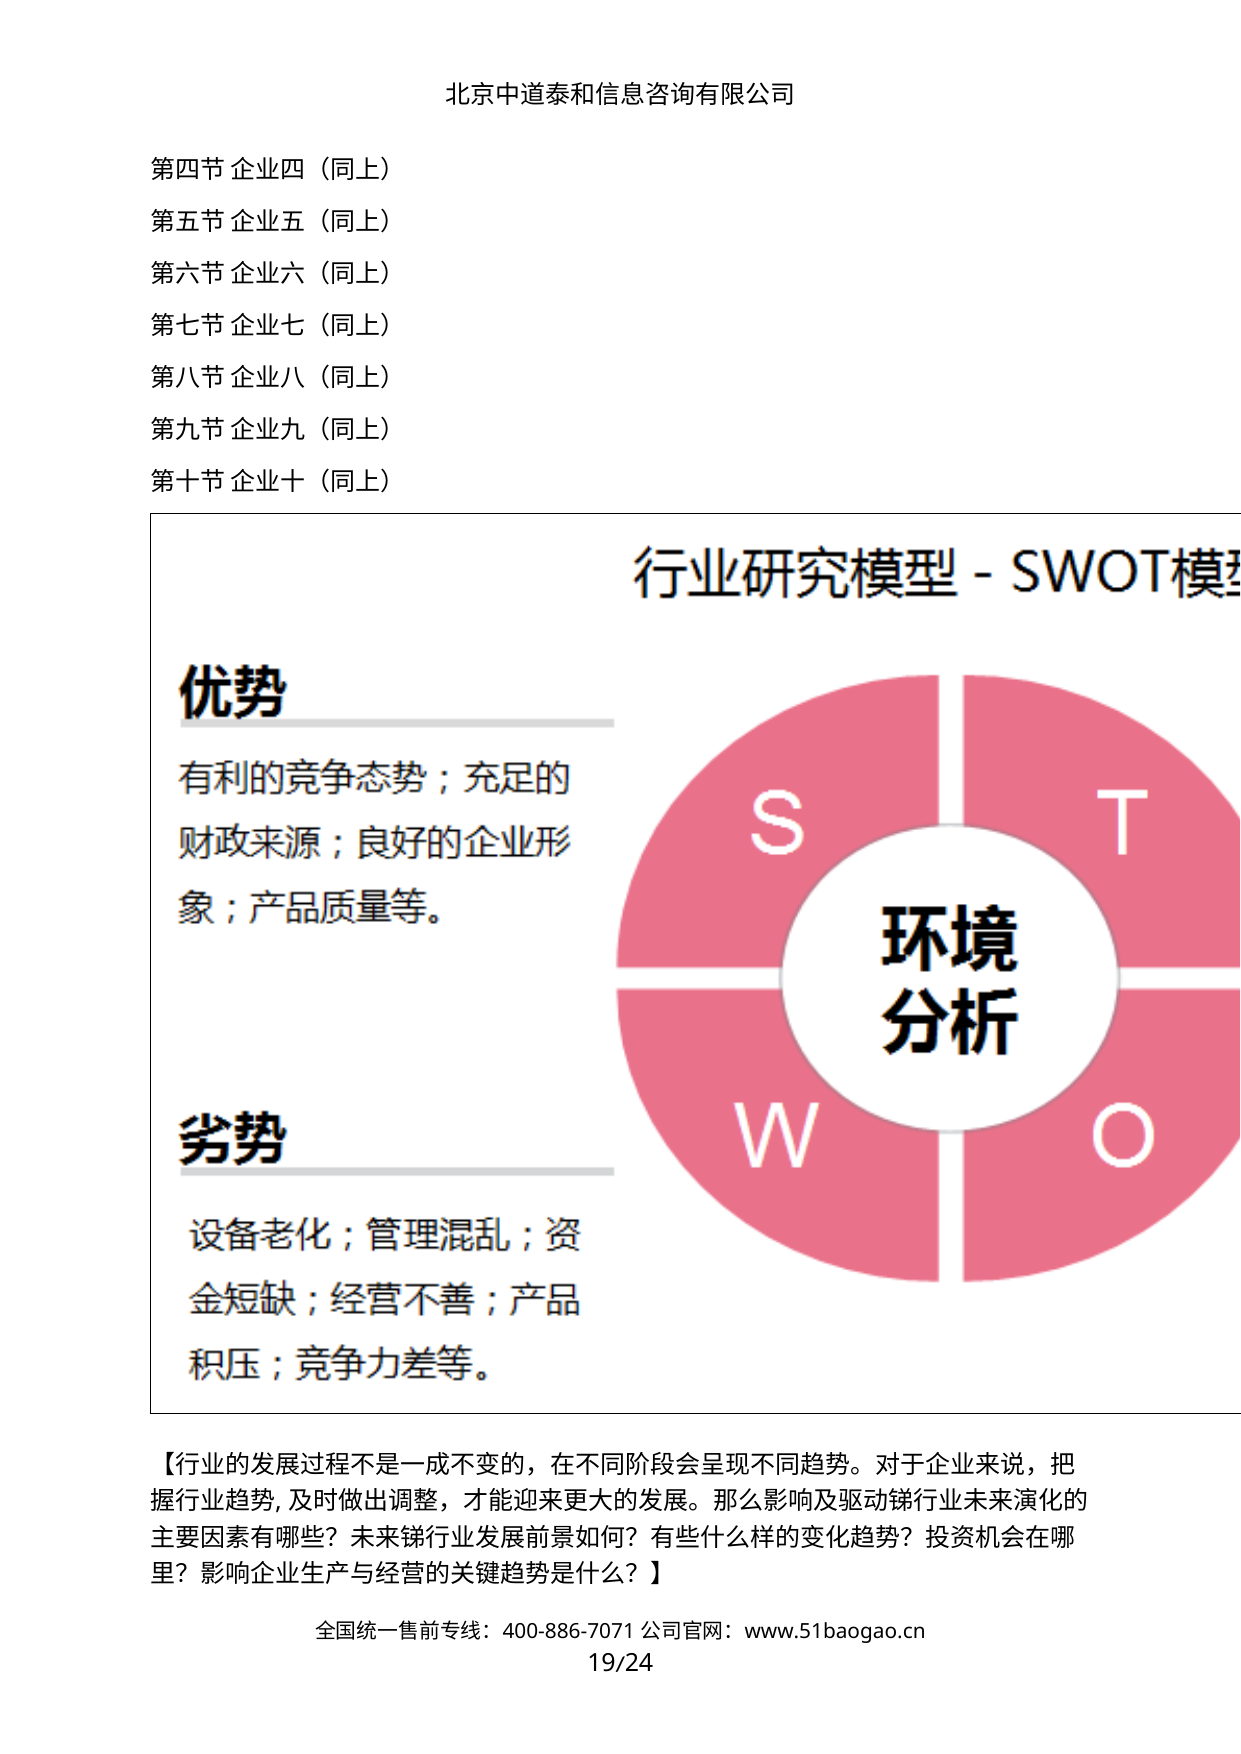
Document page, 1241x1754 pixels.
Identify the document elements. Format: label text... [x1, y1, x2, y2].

text 第九节 企业九（同上） [150, 409, 1090, 446]
text 第十节 企业十（同上） [150, 461, 1090, 497]
picture [151, 514, 1241, 1413]
text 第六节 企业六（同上） [150, 254, 1090, 290]
text 【行业的发展过程不是一成不变的，在不同阶段会呈现不同趋势。对于企业来说，把握行业趋势, 及时做出调整，才能迎来更大的发展。那么影响及驱动锑行业未来演化的主要因素有哪些？未来锑行业发展前景如何？有些什么样的变化趋势？投资机会在哪里？影响企业生产与经营的关键趋势是什么？】 [150, 1444, 1090, 1589]
text 第四节 企业四（同上） [150, 150, 1090, 186]
text 第五节 企业五（同上） [150, 202, 1090, 238]
text 第八节 企业八（同上） [150, 357, 1090, 394]
text 第七节 企业七（同上） [150, 306, 1090, 342]
